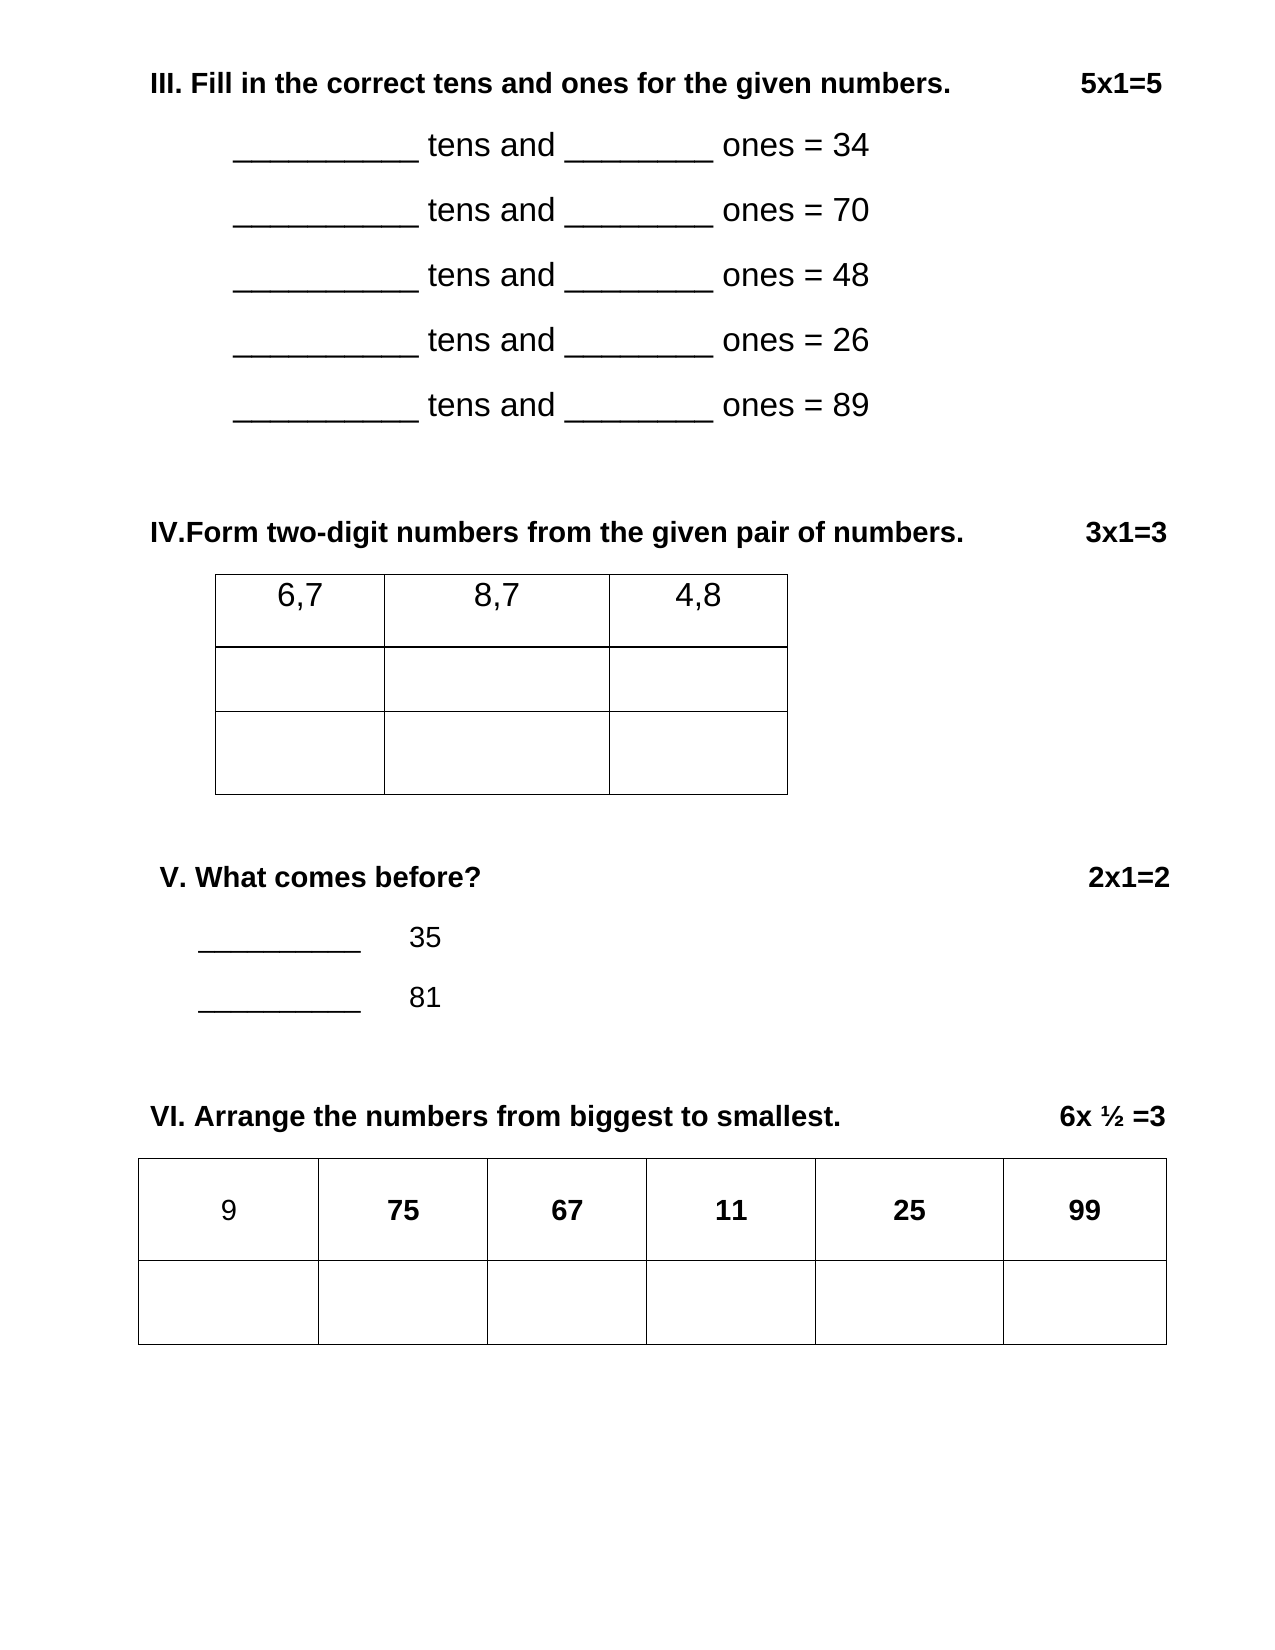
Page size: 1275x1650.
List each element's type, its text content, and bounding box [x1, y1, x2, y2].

text V. What comes before? 2x1=2 [150, 860, 1172, 894]
text __________ tens and ________ ones = 26 [150, 320, 1172, 358]
text __________ tens and ________ ones = 48 [150, 255, 1172, 293]
table_cell [385, 712, 609, 794]
table_header 9 [139, 1159, 318, 1260]
text IV.Form two-digit numbers from the given pair of numbers. 3x1=3 [150, 515, 1172, 548]
text __________ 35 [150, 921, 1172, 954]
table_cell [610, 648, 787, 711]
table_cell [610, 712, 787, 794]
table_cell [816, 1261, 1003, 1344]
text __________ tens and ________ ones = 70 [150, 190, 1172, 228]
table_header 11 [647, 1159, 815, 1260]
table_header 75 [319, 1159, 487, 1260]
table_header 25 [816, 1159, 1003, 1260]
text __________ tens and ________ ones = 89 [150, 385, 1172, 423]
table_cell [216, 648, 384, 711]
table_cell [385, 648, 609, 711]
table_header 4,8 [610, 575, 787, 646]
table_cell [139, 1261, 318, 1344]
table_header 8,7 [385, 575, 609, 646]
text III. Fill in the correct tens and ones for the given numbers. 5x1=5 [150, 66, 1172, 99]
table_cell [1004, 1261, 1166, 1344]
text VI. Arrange the numbers from biggest to smallest. 6x ½ =3 [150, 1099, 1172, 1132]
table_header 6,7 [216, 575, 384, 646]
table_cell [319, 1261, 487, 1344]
text __________ tens and ________ ones = 34 [150, 125, 1172, 163]
text __________ 81 [150, 980, 1172, 1013]
table_cell [647, 1261, 815, 1344]
table_header 99 [1004, 1159, 1166, 1260]
table_header 67 [488, 1159, 646, 1260]
table_cell [216, 712, 384, 794]
table_cell [488, 1261, 646, 1344]
